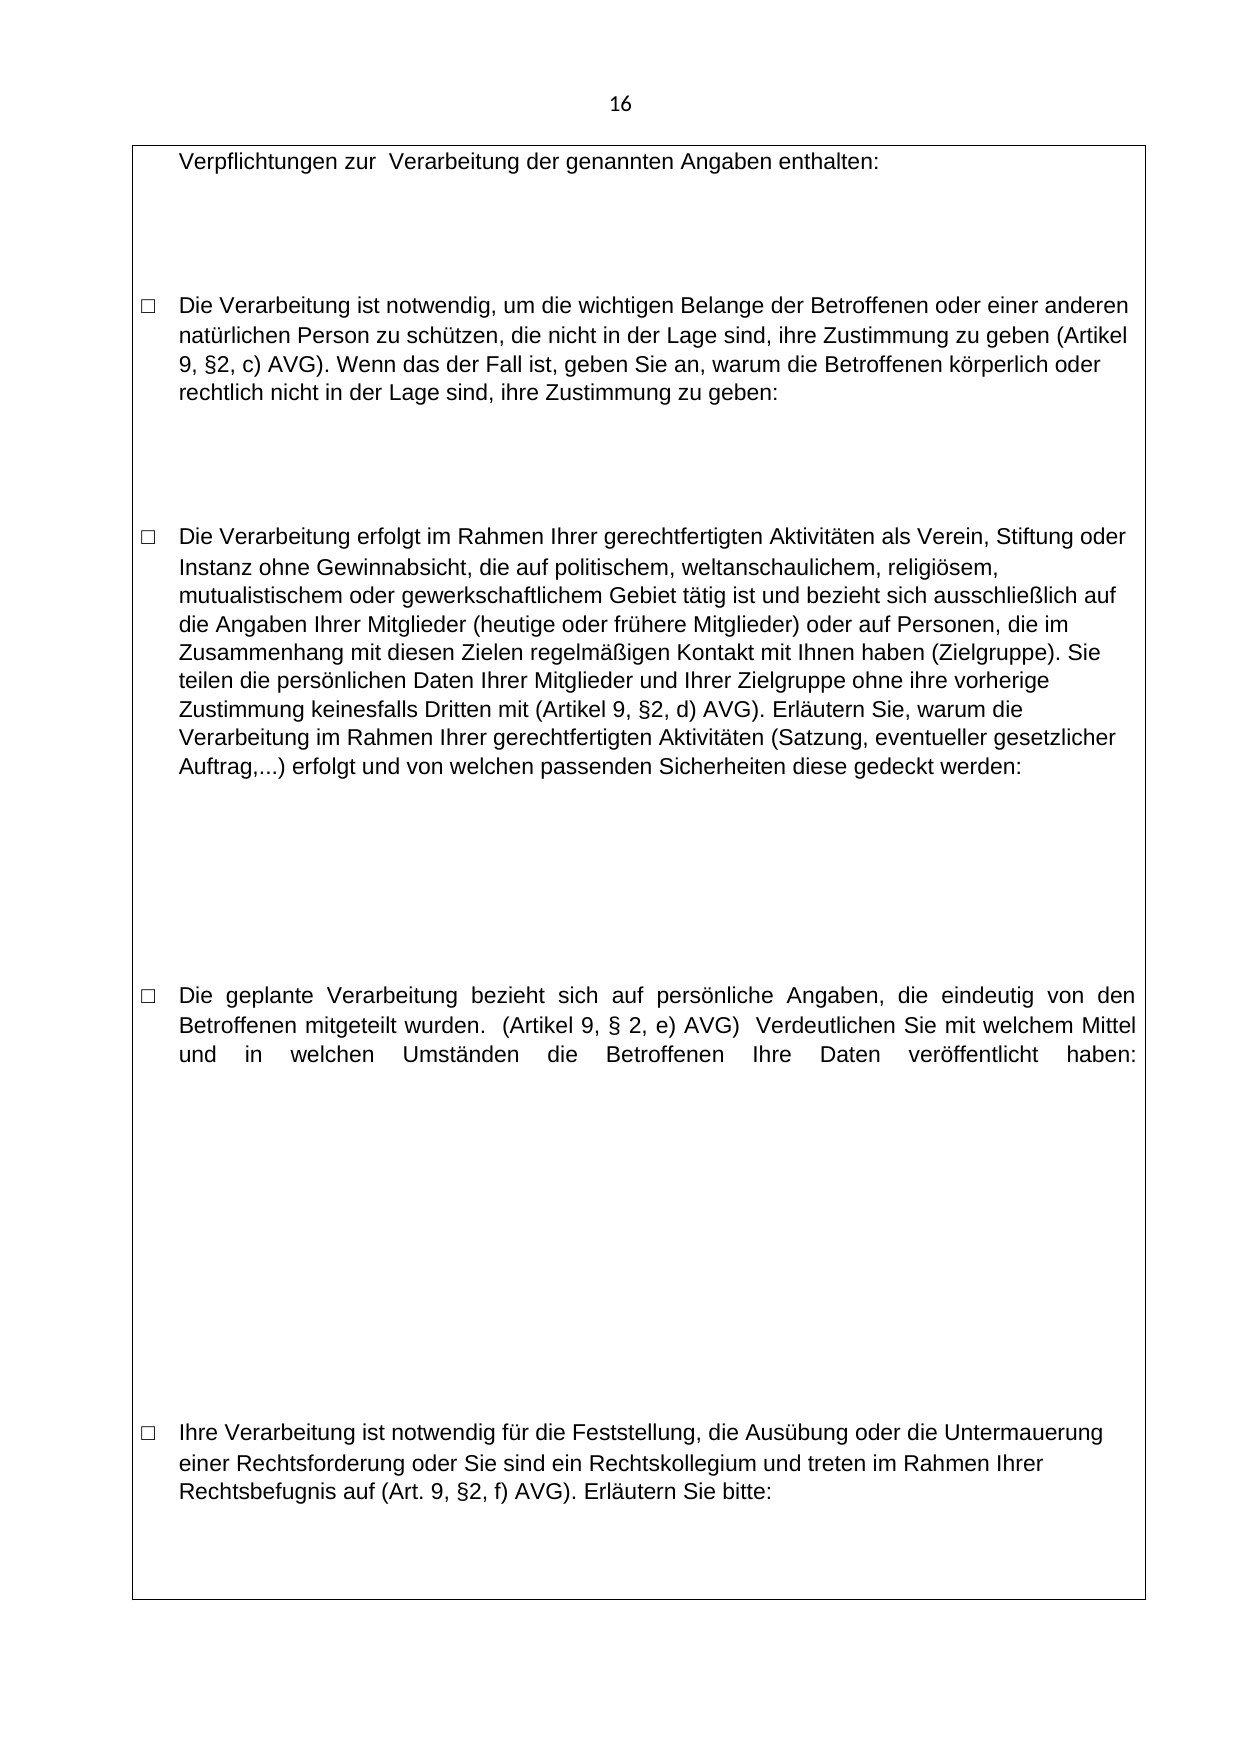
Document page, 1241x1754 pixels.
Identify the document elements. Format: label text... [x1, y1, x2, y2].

list Die Verarbeitung erfolgt im Rahmen Ihrer gerechtfertigten Aktivitäten als Verein, Stiftung oder Instanz ohne Gewinnabsicht, die auf politischem, weltanschaulichem, religiösem, mutualistischem oder gewerkschaftlichem Gebiet tätig ist und bezieht sich ausschließlich auf die Angaben Ihrer Mitglieder (heutige oder frühere Mitglieder) oder auf Personen, die im Zusammenhang mit diesen Zielen regelmäßigen Kontakt mit Ihnen haben (Zielgruppe). Sie teilen die persönlichen Daten Ihrer Mitglieder und Ihrer Zielgruppe ohne ihre vorherige Zustimmung keinesfalls Dritten mit (Artikel 9, §2, d) AVG). Erläutern Sie, warum die Verarbeitung im Rahmen Ihrer gerechtfertigten Aktivitäten (Satzung, eventueller gesetzlicher Auftrag,...) erfolgt und von welchen passenden Sicherheiten diese gedeckt werden: [133, 520, 1145, 979]
list Ihre Verarbeitung ist notwendig für die Feststellung, die Ausübung oder die Untermauerung einer Rechtsforderung oder Sie sind ein Rechtskollegium und treten im Rahmen Ihrer Rechtsbefugnis auf (Art. 9, §2, f) AVG). Erläutern Sie bitte: [133, 1416, 1145, 1599]
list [133, 146, 1145, 289]
list Die geplante Verarbeitung bezieht sich auf persönliche Angaben, die eindeutig von den Betroffenen mitgeteilt wurden. (Artikel 9, § 2, e) AVG) Verdeutlichen Sie mit welchem Mittel und in welchen Umständen die Betroffenen Ihre Daten veröffentlicht haben: [133, 979, 1145, 1154]
list Die Verarbeitung ist notwendig, um die wichtigen Belange der Betroffenen oder einer anderen natürlichen Person zu schützen, die nicht in der Lage sind, ihre Zustimmung zu geben (Artikel 9, §2, c) AVG). Wenn das der Fall ist, geben Sie an, warum die Betroffenen körperlich oder rechtlich nicht in der Lage sind, ihre Zustimmung zu geben: [133, 289, 1145, 520]
